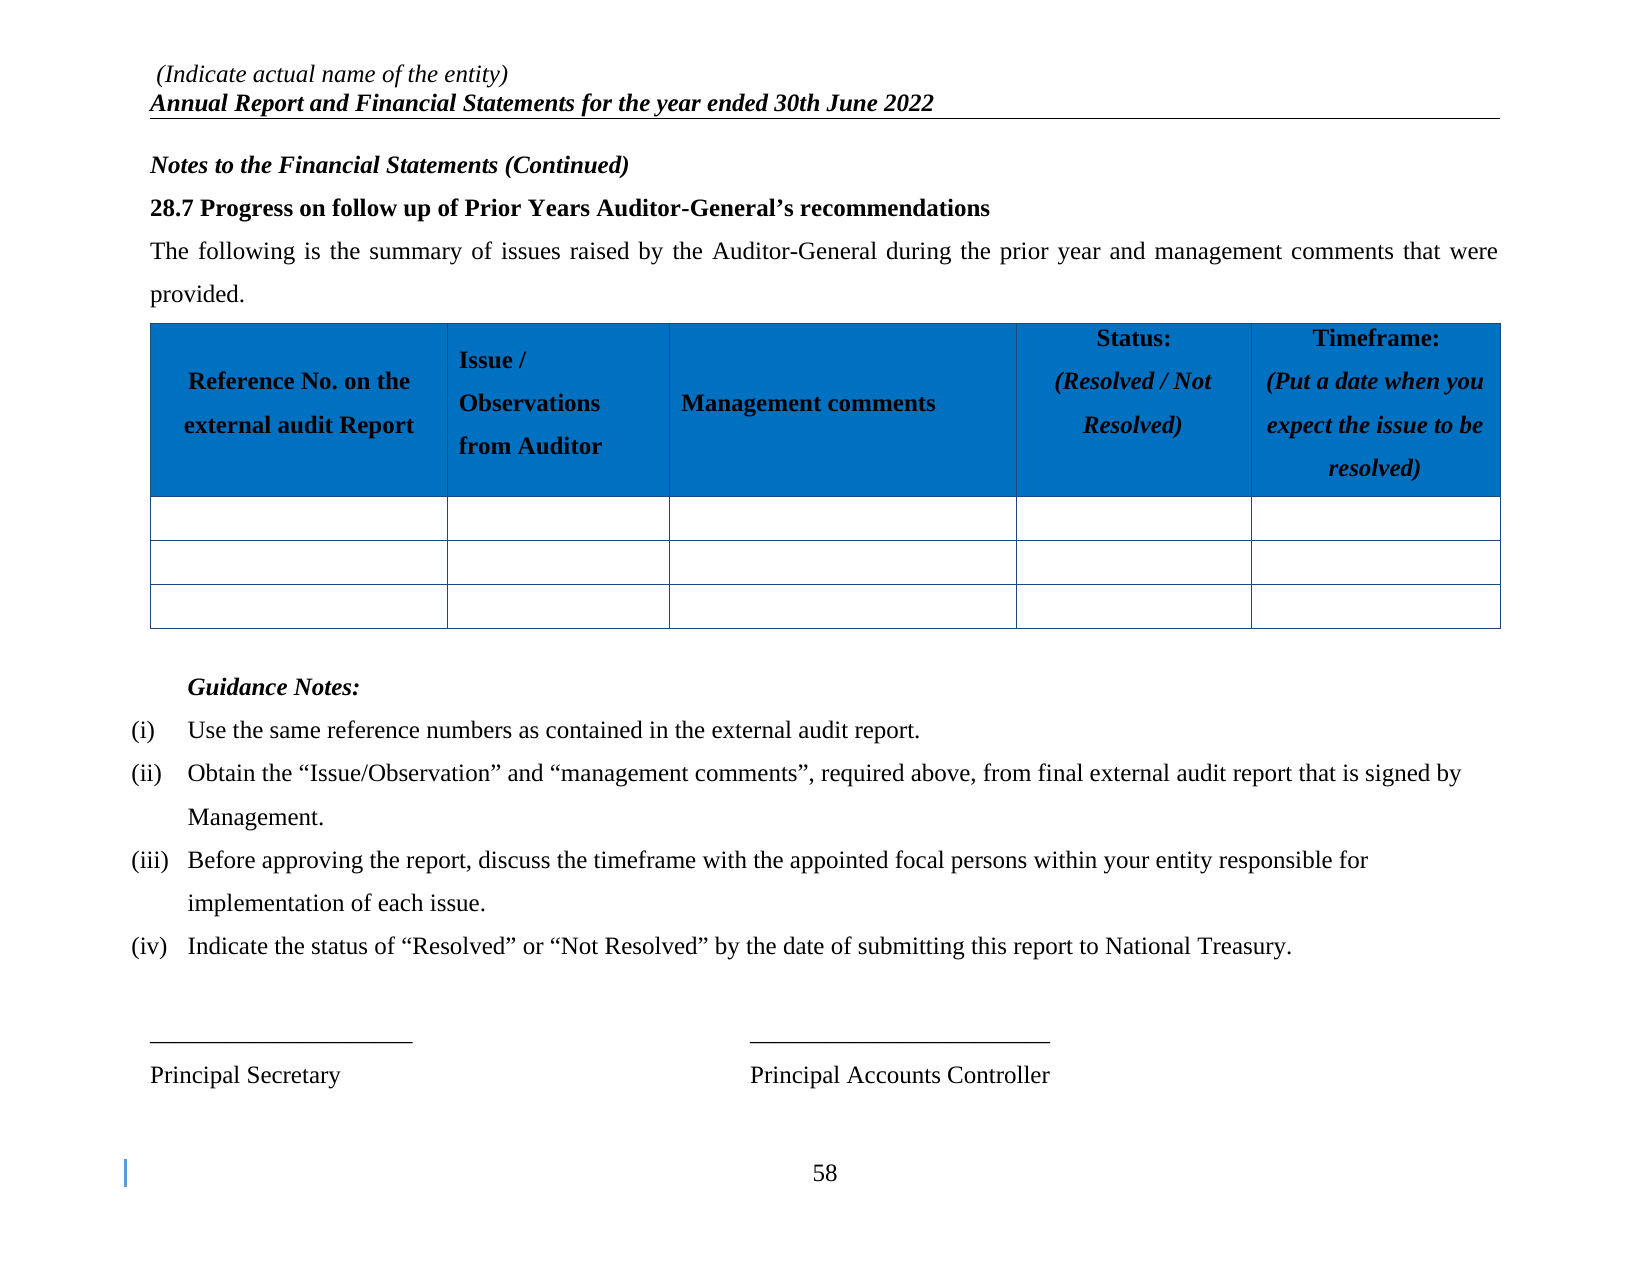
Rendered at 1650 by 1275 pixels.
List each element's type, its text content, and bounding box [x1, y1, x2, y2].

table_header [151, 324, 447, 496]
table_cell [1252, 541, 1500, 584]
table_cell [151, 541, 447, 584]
list Obtain the “Issue/Observation” and “management comments”, required above, from final external audit report that is signed by Management. [131, 758, 1500, 830]
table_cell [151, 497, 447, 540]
text Guidance Notes: [187, 672, 1500, 701]
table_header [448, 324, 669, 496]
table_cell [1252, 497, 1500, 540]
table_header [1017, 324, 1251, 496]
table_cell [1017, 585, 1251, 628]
text _____________________ ________________________ [150, 1017, 1500, 1046]
list Indicate the status of “Resolved” or “Not Resolved” by the date of submitting this report to National Treasury. [131, 931, 1500, 960]
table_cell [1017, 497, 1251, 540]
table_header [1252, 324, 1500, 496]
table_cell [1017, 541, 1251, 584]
text Notes to the Financial Statements (Continued) [150, 150, 1500, 179]
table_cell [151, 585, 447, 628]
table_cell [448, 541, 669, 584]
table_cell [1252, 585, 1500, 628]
list Use the same reference numbers as contained in the external audit report. [131, 715, 1500, 744]
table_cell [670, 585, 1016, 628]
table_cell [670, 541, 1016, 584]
text 28.7 Progress on follow up of Prior Years Auditor-General’s recommendations [150, 193, 1500, 222]
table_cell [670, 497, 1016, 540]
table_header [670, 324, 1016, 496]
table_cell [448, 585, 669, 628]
list Before approving the report, discuss the timeframe with the appointed focal persons within your entity responsible for implementation of each issue. [131, 845, 1500, 917]
text The following is the summary of issues raised by the Auditor-General during the prior year and management comments that were provided. [150, 236, 1500, 308]
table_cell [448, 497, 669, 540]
text Principal Secretary Principal Accounts Controller [150, 1060, 1500, 1089]
